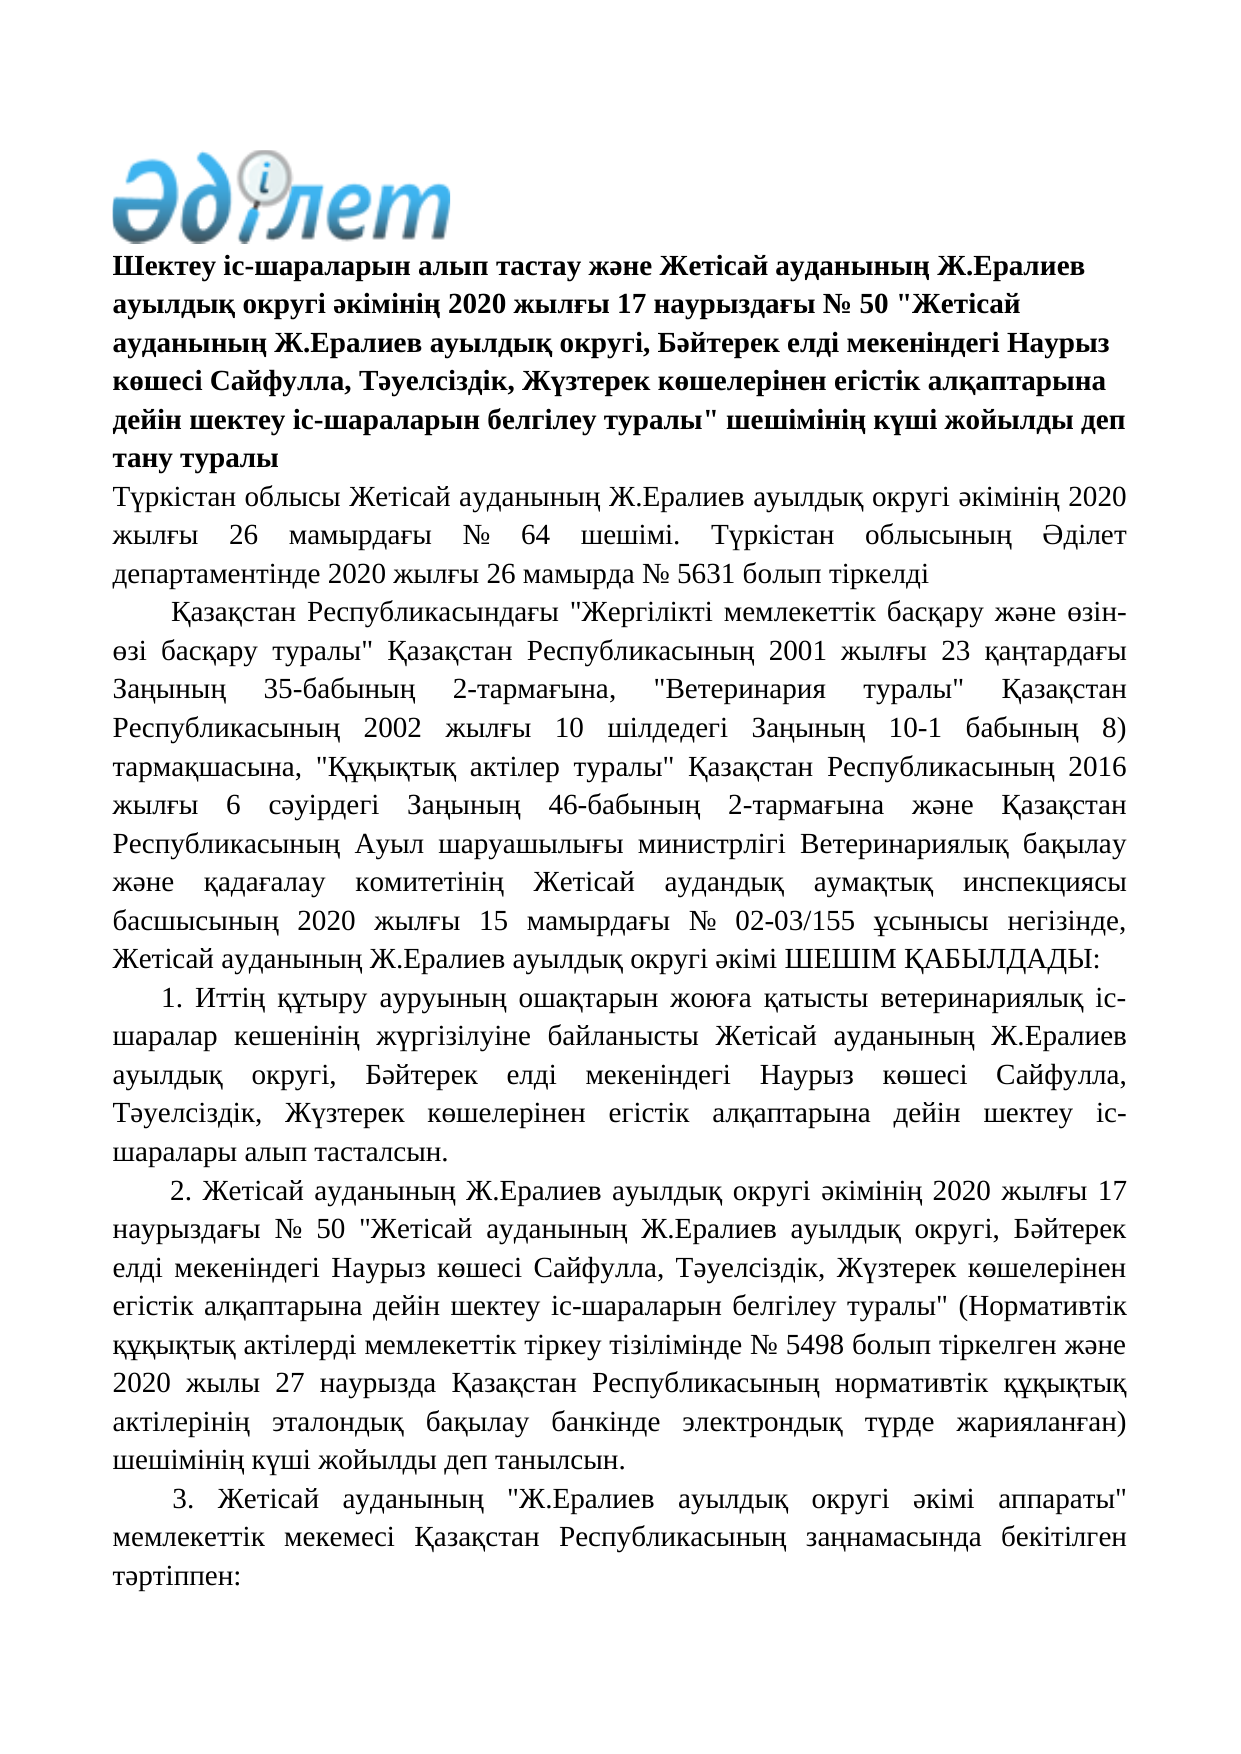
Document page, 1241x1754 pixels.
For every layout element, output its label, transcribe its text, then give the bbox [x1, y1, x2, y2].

text 3. Жетісай ауданының "Ж.Ералиев ауылдық округі әкімі аппараты" мемлекеттік мекемесі Қазақстан Республикасының заңнамасында бекітілген тәртіппен: [112, 1481, 1128, 1592]
text 1. Иттің құтыру ауруының ошақтарын жоюға қатысты ветеринариялық іс-шаралар кешенінің жүргізілуіне байланысты Жетісай ауданының Ж.Ералиев ауылдық округі, Бәйтерек елді мекеніндегі Наурыз көшесі Сайфулла, Тәуелсіздік, Жүзтерек көшелерінен егістік алқаптарына дейін шектеу іс-шаралары алып тасталсын. [112, 980, 1128, 1168]
text Шектеу іс-шараларын алып тастау және Жетісай ауданының Ж.Ералиев ауылдық округі әкімінің 2020 жылғы 17 наурыздағы № 50 "Жетісай ауданының Ж.Ералиев ауылдық округі, Бәйтерек елді мекеніндегі Наурыз көшесі Сайфулла, Тәуелсіздік, Жүзтерек көшелерінен егістік алқаптарына дейін шектеу іс-шараларын белгілеу туралы" шешімінің күші жойылды деп тану туралы [112, 248, 1128, 474]
text Түркістан облысы Жетісай ауданының Ж.Ералиев ауылдық округі әкімінің 2020 жылғы 26 мамырдағы № 64 шешiмi. Түркістан облысының Әдiлет департаментiнде 2020 жылғы 26 мамырда № 5631 болып тiркелдi [112, 479, 1128, 589]
text 2. Жетісай ауданының Ж.Ералиев ауылдық округі әкімінің 2020 жылғы 17 наурыздағы № 50 "Жетісай ауданының Ж.Ералиев ауылдық округі, Бәйтерек елді мекеніндегі Наурыз көшесі Сайфулла, Тәуелсіздік, Жүзтерек көшелерінен егістік алқаптарына дейін шектеу іс-шараларын белгілеу туралы" (Нормативтік құқықтық актілерді мемлекеттік тіркеу тізілімінде № 5498 болып тіркелген және 2020 жылы 27 наурызда Қазақстан Республикасының нормативтік құқықтық актілерінің эталондық бақылау банкінде электрондық түрде жарияланған) шешімінің күші жойылды деп танылсын. [112, 1173, 1128, 1476]
text Қазақстан Республикасындағы "Жергілікті мемлекеттік басқару және өзін-өзі басқару туралы" Қазақстан Республикасының 2001 жылғы 23 қаңтардағы Заңының 35-бабының 2-тармағына, "Ветеринария туралы" Қазақстан Республикасының 2002 жылғы 10 шілдедегі Заңының 10-1 бабының 8) тармақшасына, "Құқықтық актілер туралы" Қазақстан Республикасының 2016 жылғы 6 сәуірдегі Заңының 46-бабының 2-тармағына және Қазақстан Республикасының Ауыл шаруашылығы министрлігі Ветеринариялық бақылау және қадағалау комитетінің Жетісай аудандық аумақтық инспекциясы басшысының 2020 жылғы 15 мамырдағы № 02-03/155 ұсынысы негізінде, Жетісай ауданының Ж.Ералиев ауылдық округі әкімі ШЕШІМ ҚАБЫЛДАДЫ: [112, 594, 1128, 975]
picture [112, 150, 451, 244]
